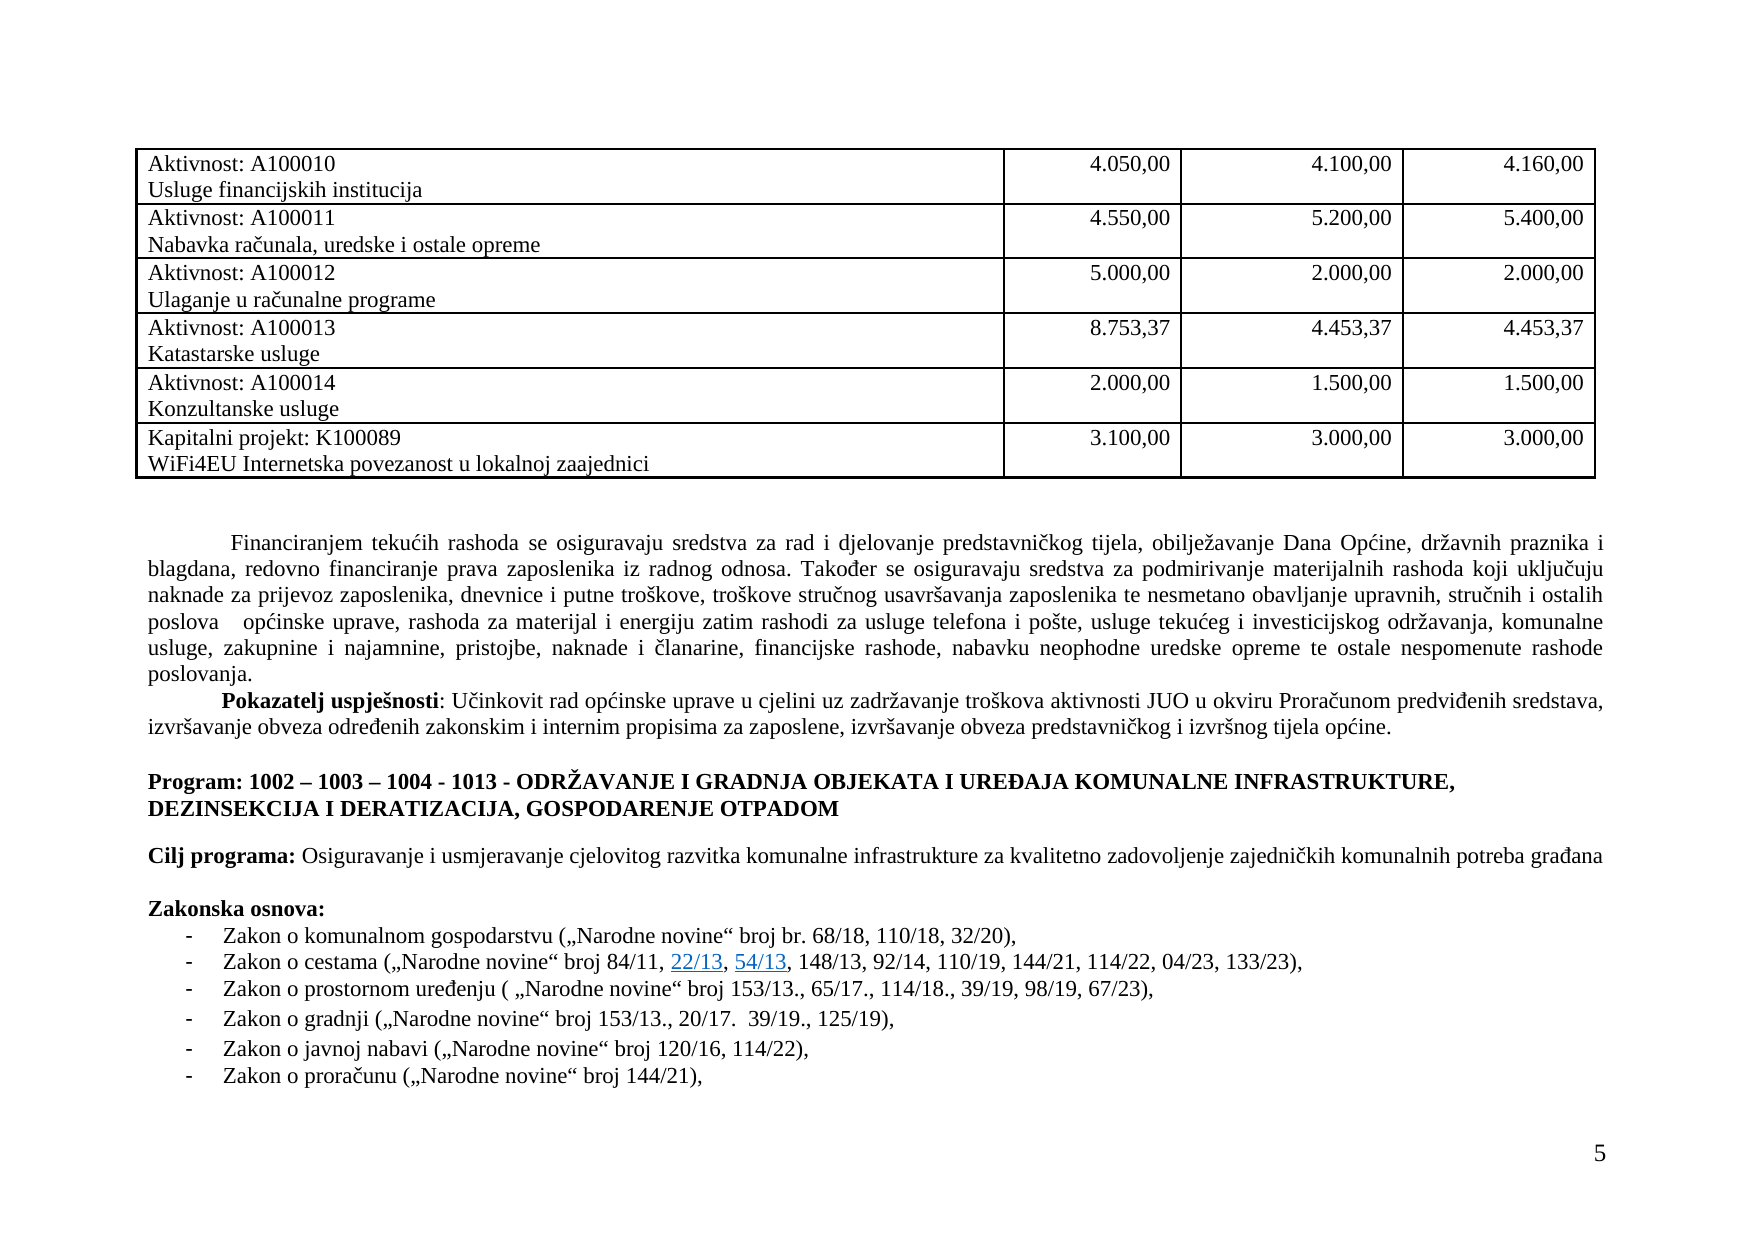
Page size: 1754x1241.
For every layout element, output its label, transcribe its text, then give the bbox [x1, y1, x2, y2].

table_cell 3.000,00 [1404, 424, 1594, 476]
table_cell 1.500,00 [1182, 369, 1402, 422]
table_cell Kapitalni projekt: K100089 WiFi4EU Internetska povezanost u lokalnoj zaajednici [138, 424, 1003, 476]
table_cell 2.000,00 [1182, 259, 1402, 312]
text Program: 1002 – 1003 – 1004 - 1013 - ODRŽAVANJE I GRADNJA OBJEKATA I UREĐAJA KOMUNALNE INFRASTRUKTURE, DEZINSEKCIJA I DERATIZACIJA, GOSPODARENJE OTPADOM [148, 768, 1606, 821]
table_cell Aktivnost: A100012 Ulaganje u računalne programe [138, 259, 1003, 312]
list Zakon o proračunu („Narodne novine“ broj 144/21), [185, 1062, 1606, 1088]
list Zakon o komunalnom gospodarstvu („Narodne novine“ broj br. 68/18, 110/18, 32/20), [185, 922, 1606, 948]
table_cell 2.000,00 [1005, 369, 1180, 422]
table_cell 4.050,00 [1005, 150, 1180, 202]
table_cell 4.453,37 [1404, 314, 1594, 367]
list Zakon o prostornom uređenju ( „Narodne novine“ broj 153/13., 65/17., 114/18., 39/19, 98/19, 67/23), [185, 974, 1606, 1001]
table_cell 5.200,00 [1182, 205, 1402, 257]
list Zakon o cestama („Narodne novine“ broj 84/11, 22/13, 54/13, 148/13, 92/14, 110/19, 144/21, 114/22, 04/23, 133/23), [185, 948, 1606, 974]
table_cell Aktivnost: A100011 Nabavka računala, uredske i ostale opreme [138, 205, 1003, 257]
list Zakon o gradnji („Narodne novine“ broj 153/13., 20/17. 39/19., 125/19), [185, 1005, 1606, 1031]
table_cell 4.453,37 [1182, 314, 1402, 367]
table_cell 5.400,00 [1404, 205, 1594, 257]
table_cell 4.100,00 [1182, 150, 1402, 202]
table_cell Aktivnost: A100010 Usluge financijskih institucija [138, 150, 1003, 202]
text Cilj programa: Osiguravanje i usmjeravanje cjelovitog razvitka komunalne infrastrukture za kvalitetno zadovoljenje zajedničkih komunalnih potreba građana [148, 843, 1606, 869]
table_cell 4.160,00 [1404, 150, 1594, 202]
table_cell 5.000,00 [1005, 259, 1180, 312]
table_cell 3.100,00 [1005, 424, 1180, 476]
text Zakonska osnova: [148, 895, 1606, 922]
table_cell 1.500,00 [1404, 369, 1594, 422]
table_cell 3.000,00 [1182, 424, 1402, 476]
text Financiranjem tekućih rashoda se osiguravaju sredstva za rad i djelovanje predstavničkog tijela, obilježavanje Dana Općine, državnih praznika i blagdana, redovno financiranje prava zaposlenika iz radnog odnosa. Također se osiguravaju sredstva za podmirivanje materijalnih rashoda koji uključuju naknade za prijevoz zaposlenika, dnevnice i putne troškove, troškove stručnog usavršavanja zaposlenika te nesmetano obavljanje upravnih, stručnih i ostalih poslova općinske uprave, rashoda za materijal i energiju zatim rashodi za usluge telefona i pošte, usluge tekućeg i investicijskog održavanja, komunalne usluge, zakupnine i najamnine, pristojbe, naknade i članarine, financijske rashode, nabavku neophodne uredske opreme te ostale nespomenute rashode poslovanja. [148, 529, 1606, 687]
list Zakon o javnoj nabavi („Narodne novine“ broj 120/16, 114/22), [185, 1035, 1606, 1062]
table_cell Aktivnost: A100013 Katastarske usluge [138, 314, 1003, 367]
table_cell 8.753,37 [1005, 314, 1180, 367]
table_cell Aktivnost: A100014 Konzultanske usluge [138, 369, 1003, 422]
text Pokazatelj uspješnosti: Učinkovit rad općinske uprave u cjelini uz zadržavanje troškova aktivnosti JUO u okviru Proračunom predviđenih sredstava, izvršavanje obveza određenih zakonskim i internim propisima za zaposlene, izvršavanje obveza predstavničkog i izvršnog tijela općine. [148, 687, 1606, 739]
table_cell 2.000,00 [1404, 259, 1594, 312]
table_cell 4.550,00 [1005, 205, 1180, 257]
